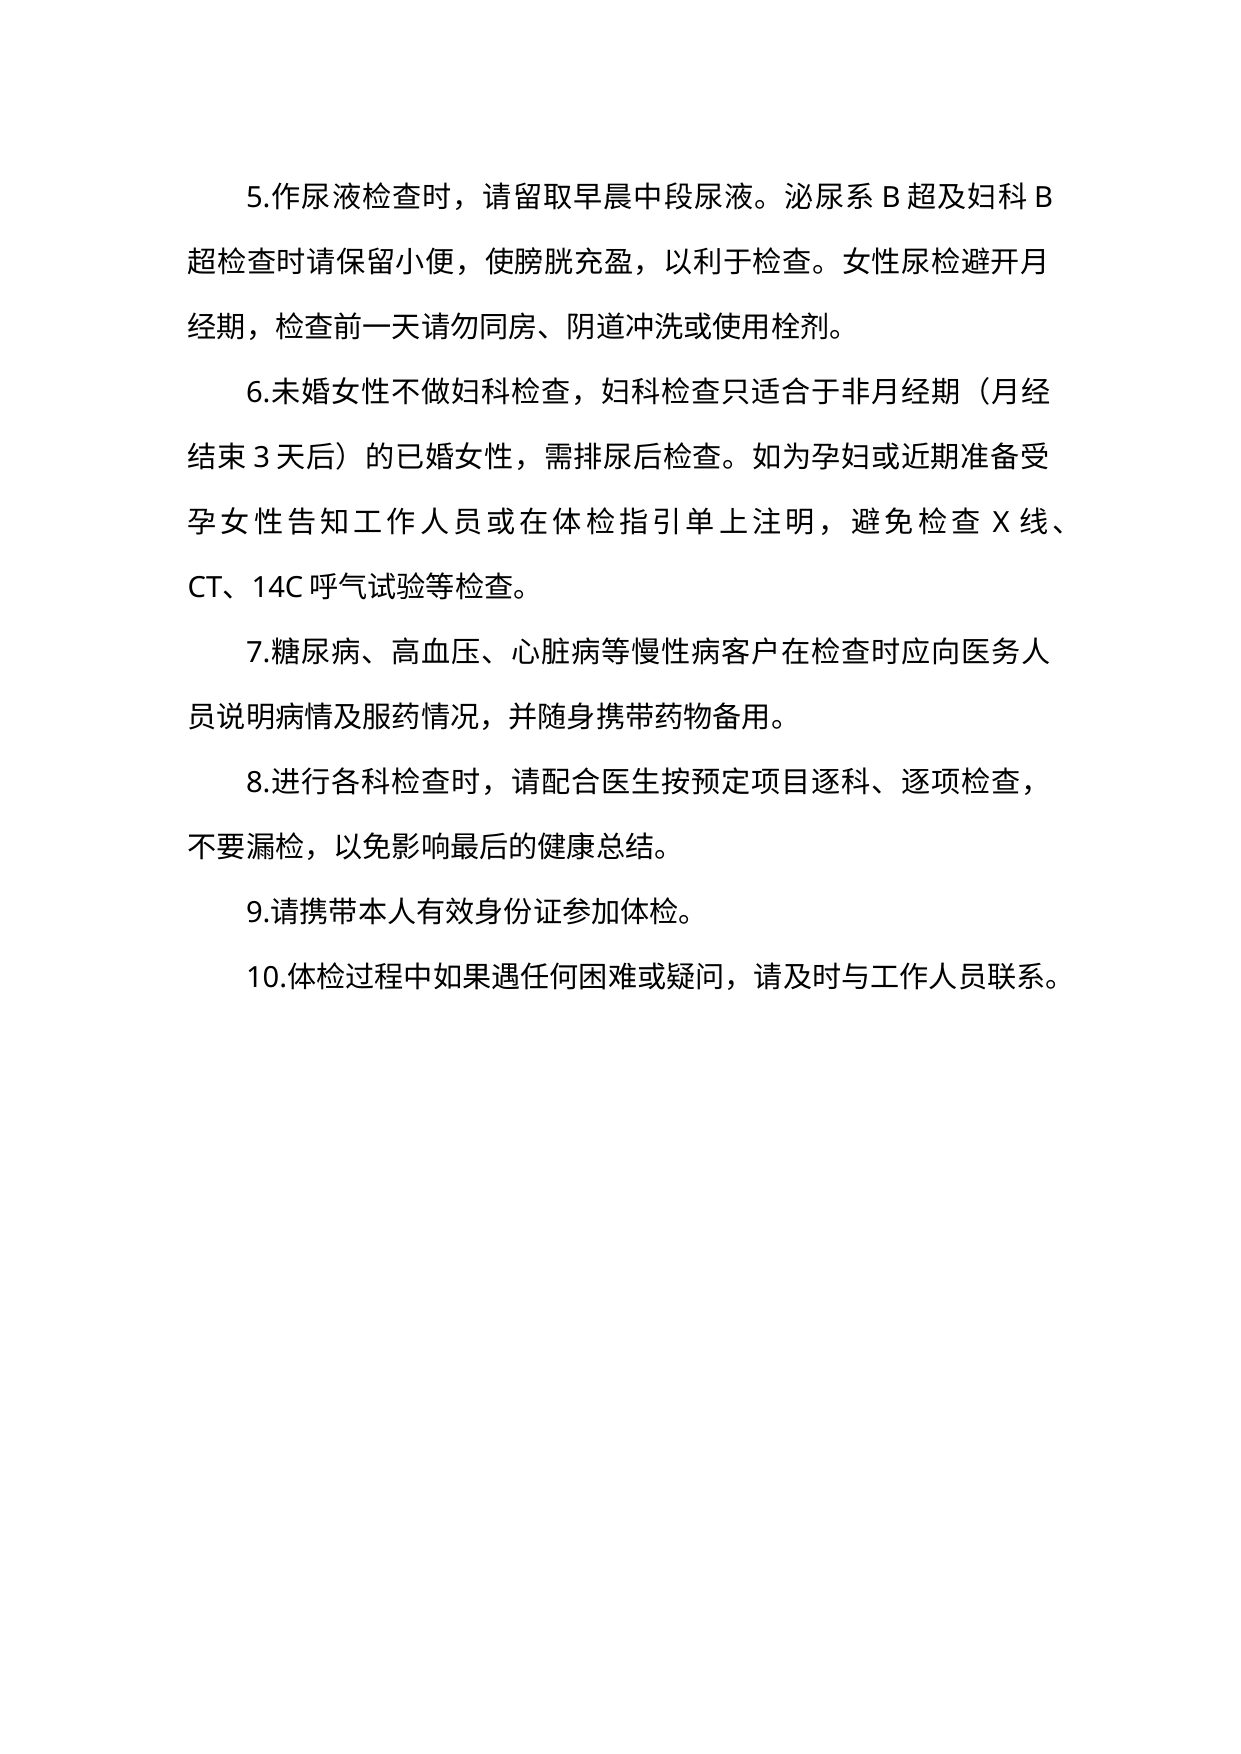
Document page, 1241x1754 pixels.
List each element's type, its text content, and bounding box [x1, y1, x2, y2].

text 6.未婚女性不做妇科检查，妇科检查只适合于非月经期（月经结束3天后）的已婚女性，需排尿后检查。如为孕妇或近期准备受孕女性告知工作人员或在体检指引单上注明，避免检查X线、CT、14C呼气试验等检查。 [187, 357, 1053, 617]
text 7.糖尿病、高血压、心脏病等慢性病客户在检查时应向医务人员说明病情及服药情况，并随身携带药物备用。 [187, 617, 1053, 747]
text 8.进行各科检查时，请配合医生按预定项目逐科、逐项检查，不要漏检，以免影响最后的健康总结。 [187, 747, 1053, 877]
text 5.作尿液检查时，请留取早晨中段尿液。泌尿系B超及妇科B超检查时请保留小便，使膀胱充盈，以利于检查。女性尿检避开月经期，检查前一天请勿同房、阴道冲洗或使用栓剂。 [187, 162, 1053, 357]
text 9.请携带本人有效身份证参加体检。 [187, 877, 1053, 942]
text 10.体检过程中如果遇任何困难或疑问，请及时与工作人员联系。 [187, 942, 1053, 1007]
